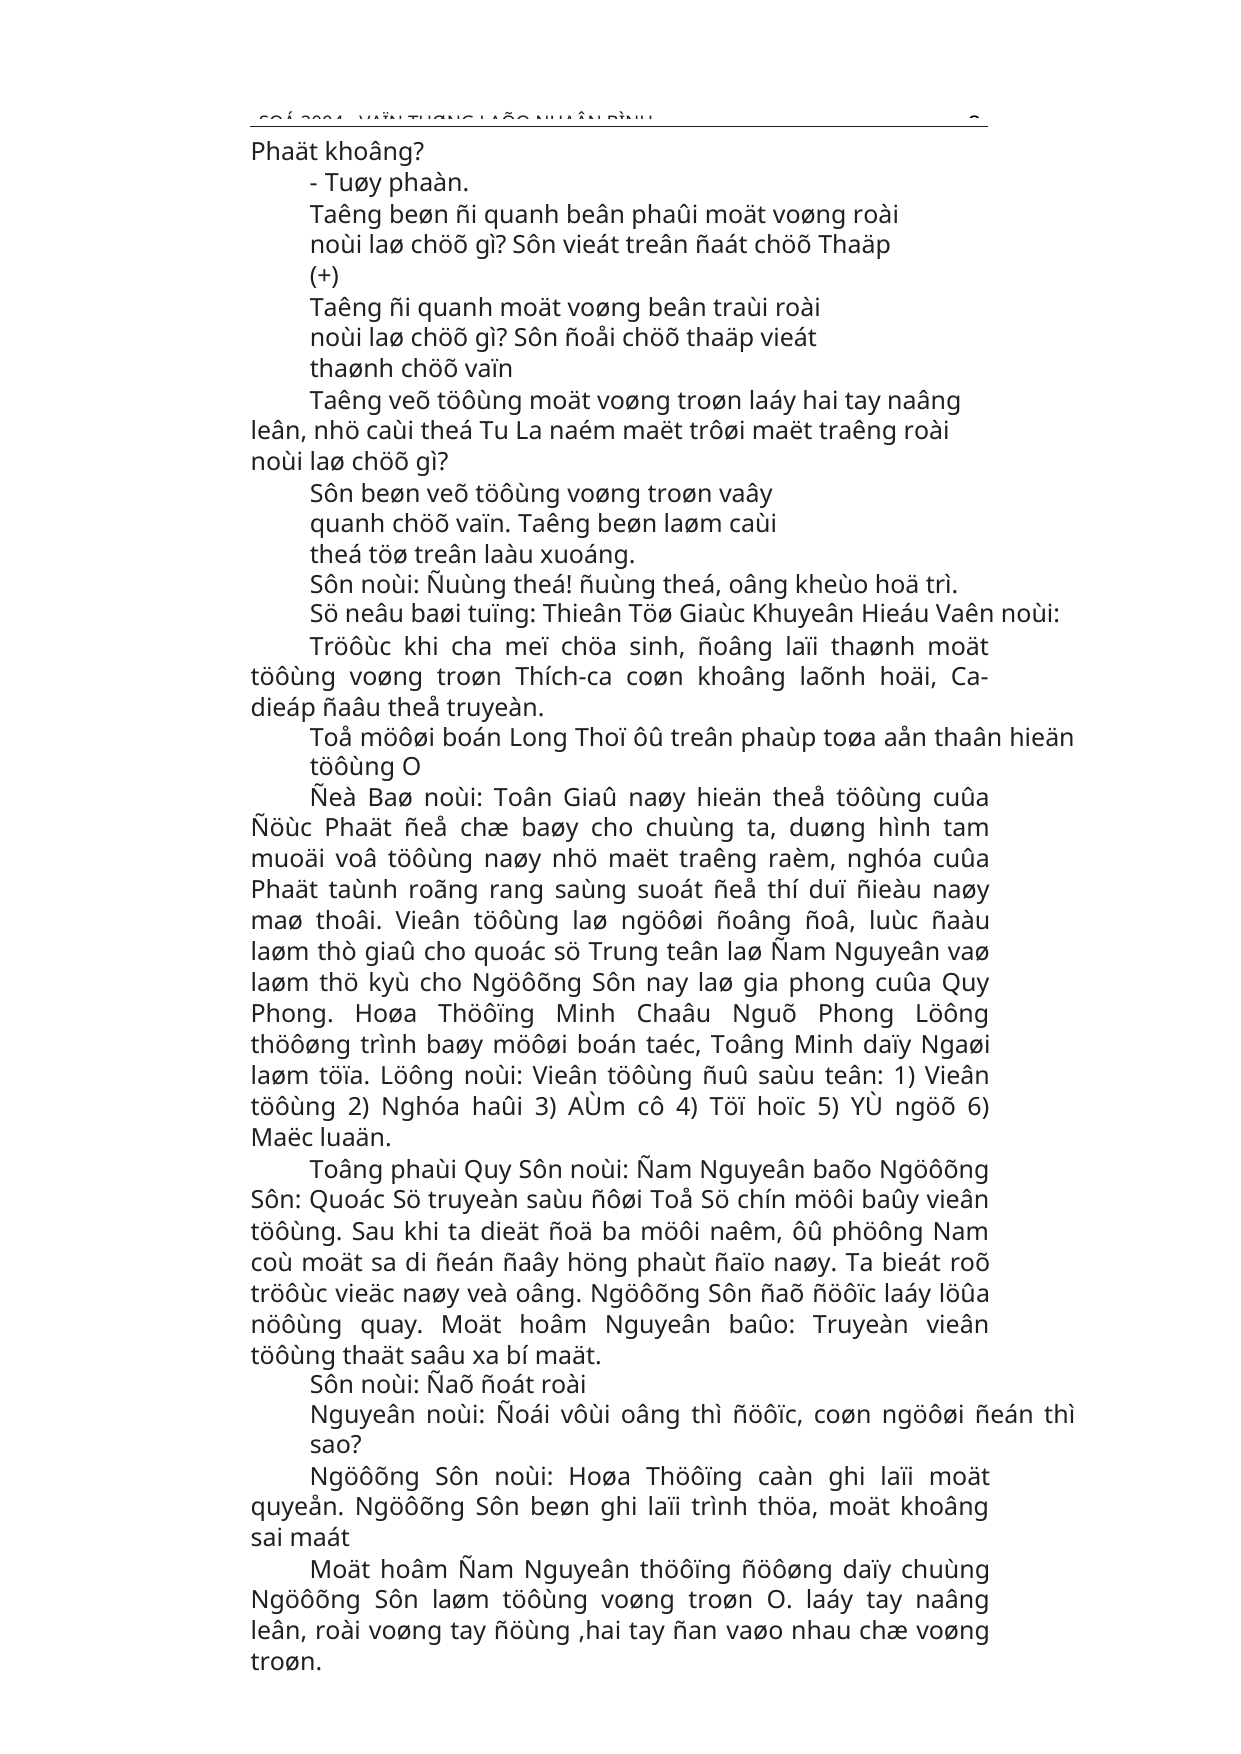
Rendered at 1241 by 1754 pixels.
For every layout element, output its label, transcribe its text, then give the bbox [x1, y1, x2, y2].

text Taêng veõ töôùng moät voøng troøn laáy hai tay naâng leân, nhö caùi theá Tu La naém maët trôøi maët traêng roài noùi laø chöõ gì? [250, 385, 995, 478]
text Ngöôõng Sôn noùi: Hoøa Thöôïng caàn ghi laïi moät quyeån. Ngöôõng Sôn beøn ghi laïi trình thöa, moät khoâng sai maát [250, 1461, 990, 1554]
text Nguyeân noùi: Ñoái vôùi oâng thì ñöôïc, coøn ngöôøi ñeán thì sao? [309, 1399, 1076, 1460]
text Sö neâu baøi tuïng: Thieân Töø Giaùc Khuyeân Hieáu Vaên noùi: [309, 599, 1076, 629]
text Taêng ñi quanh moät voøng beân traùi roài noùi laø chöõ gì? Sôn ñoåi chöõ thaäp vieát thaønh chöõ vaïn [309, 292, 837, 385]
text Ñeà Baø noùi: Toân Giaû naøy hieän theå töôùng cuûa Ñöùc Phaät ñeå chæ baøy cho chuùng ta, duøng hình tam muoäi voâ töôùng naøy nhö maët traêng raèm, nghóa cuûa Phaät taùnh roãng rang saùng suoát ñeå thí duï ñieàu naøy maø thoâi. Vieân töôùng laø ngöôøi ñoâng ñoâ, luùc ñaàu laøm thò giaû cho quoác sö Trung teân laø Ñam Nguyeân vaø laøm thö kyù cho Ngöôõng Sôn nay laø gia phong cuûa Quy Phong. Hoøa Thöôïng Minh Chaâu Nguõ Phong Löông thöôøng trình baøy möôøi boán taéc, Toâng Minh daïy Ngaøi laøm töïa. Löông noùi: Vieân töôùng ñuû saùu teân: 1) Vieân töôùng 2) Nghóa haûi 3) AÙm cô 4) Töï hoïc 5) YÙ ngöõ 6) Maëc luaän. [250, 782, 990, 1154]
text Toâng phaùi Quy Sôn noùi: Ñam Nguyeân baõo Ngöôõng Sôn: Quoác Sö truyeàn saùu ñôøi Toå Sö chín möôi baûy vieân töôùng. Sau khi ta dieät ñoä ba möôi naêm, ôû phöông Nam coù moät sa di ñeán ñaây höng phaùt ñaïo naøy. Ta bieát roõ tröôùc vieäc naøy veà oâng. Ngöôõng Sôn ñaõ ñöôïc laáy löûa nöôùng quay. Moät hoâm Nguyeân baûo: Truyeàn vieân töôùng thaät saâu xa bí maät. [250, 1154, 990, 1371]
text Sôn noùi: Ñaõ ñoát roài [309, 1371, 1076, 1399]
text Moät hoâm Ñam Nguyeân thöôïng ñöôøng daïy chuùng Ngöôõng Sôn laøm töôùng voøng troøn O. laáy tay naâng leân, roài voøng tay ñöùng ,hai tay ñan vaøo nhau chæ voøng troøn. [250, 1554, 990, 1678]
text Sôn noùi: Ñuùng theá! ñuùng theá, oâng kheùo hoä trì. [309, 571, 1076, 599]
text Sôn beøn veõ töôùng voøng troøn vaây quanh chöõ vaïn. Taêng beøn laøm caùi theá töø treân laàu xuoáng. [309, 478, 811, 571]
text Tröôùc khi cha meï chöa sinh, ñoâng laïi thaønh moät töôùng voøng troøn Thích-ca coøn khoâng laõnh hoäi, Ca-dieáp ñaâu theå truyeàn. [250, 630, 990, 723]
text Taêng beøn ñi quanh beân phaûi moät voøng roài noùi laø chöõ gì? Sôn vieát treân ñaát chöõ Thaäp (+) [309, 199, 914, 292]
text Toå möôøi boán Long Thoï ôû treân phaùp toøa aån thaân hieän töôùng O [309, 723, 1076, 781]
text Phaät khoâng? [250, 135, 1076, 166]
list Tuøy phaàn. [309, 166, 1076, 197]
